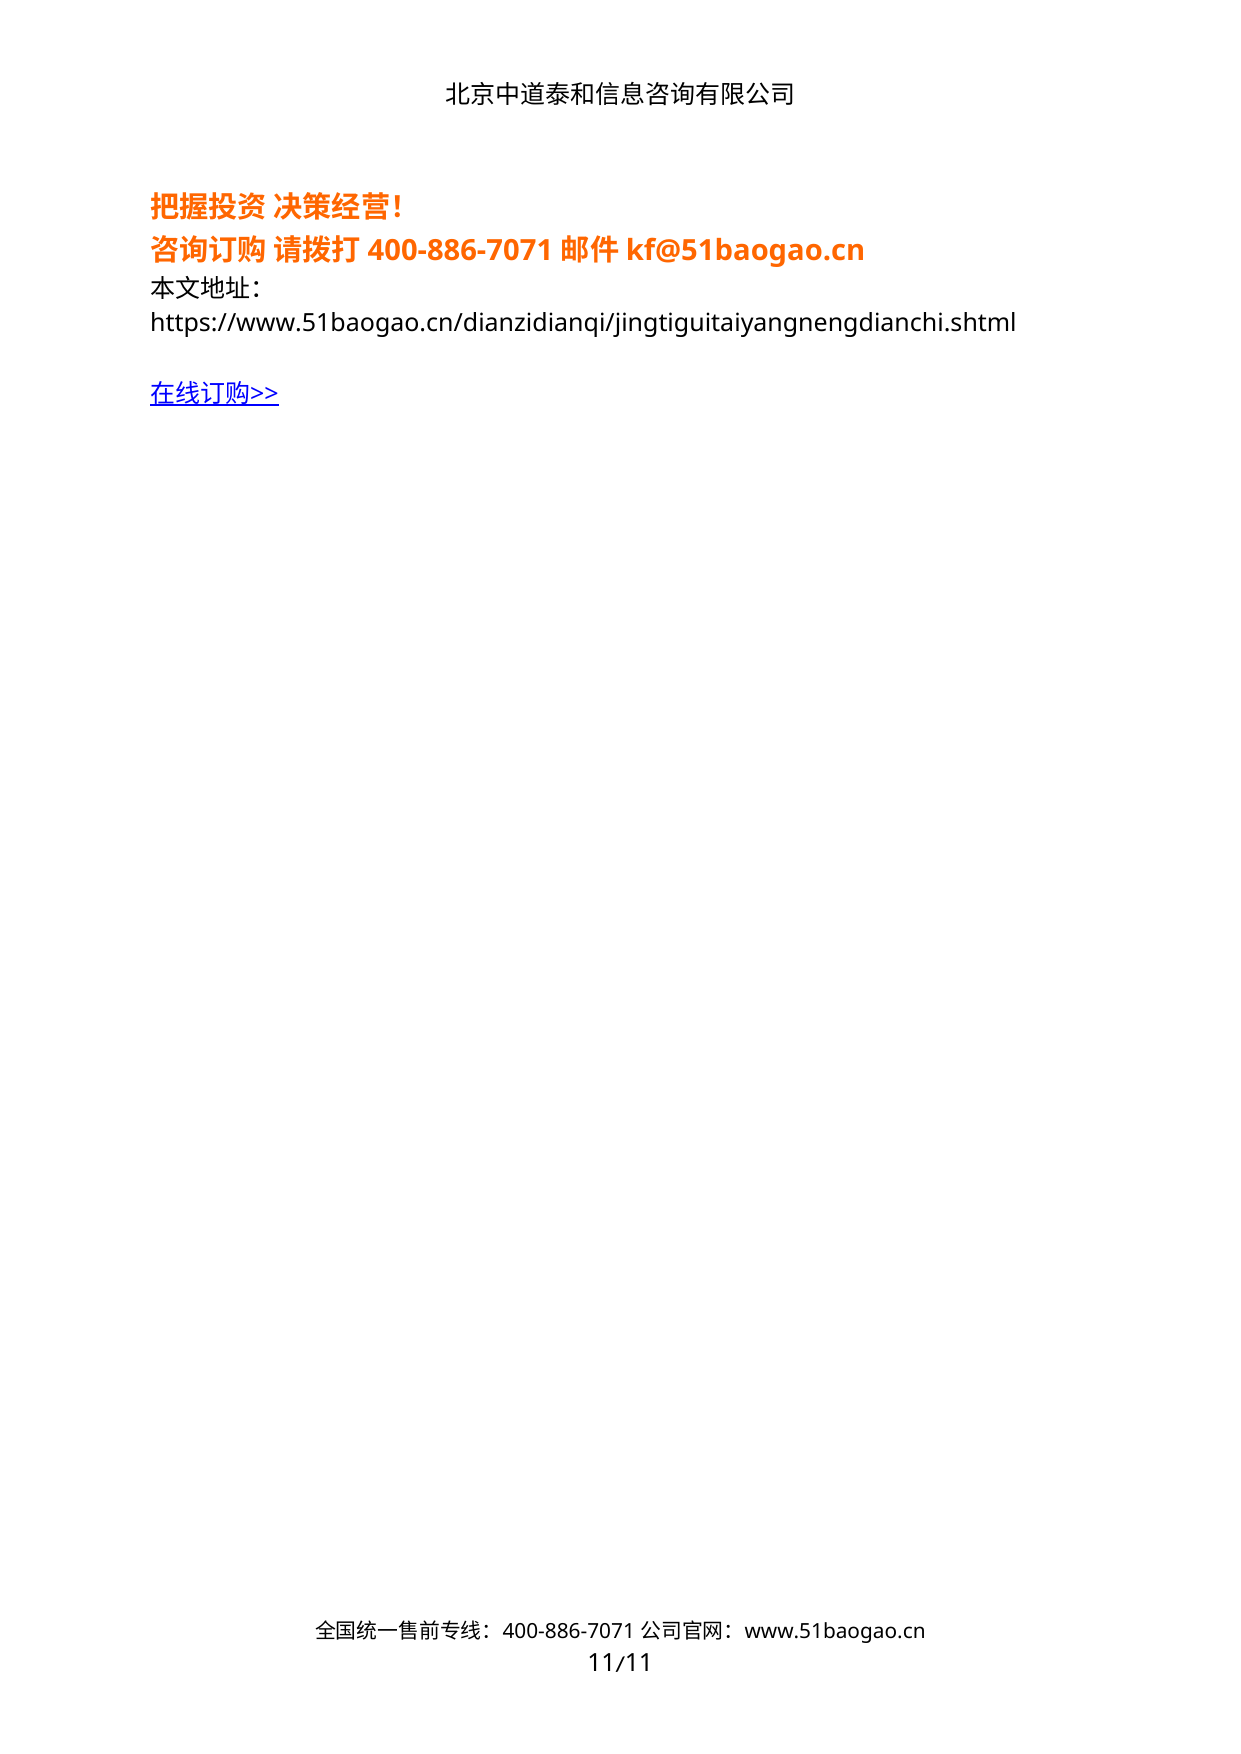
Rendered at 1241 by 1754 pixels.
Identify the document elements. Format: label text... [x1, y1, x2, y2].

text 把握投资 决策经营！咨询订购 请拨打 400-886-7071 邮件 kf@51baogao.cn本文地址：https://www.51baogao.cn/dianzidianqi/jingtiguitaiyangnengdianchi.shtml [150, 150, 1090, 339]
text 在线订购>> [150, 339, 1090, 409]
